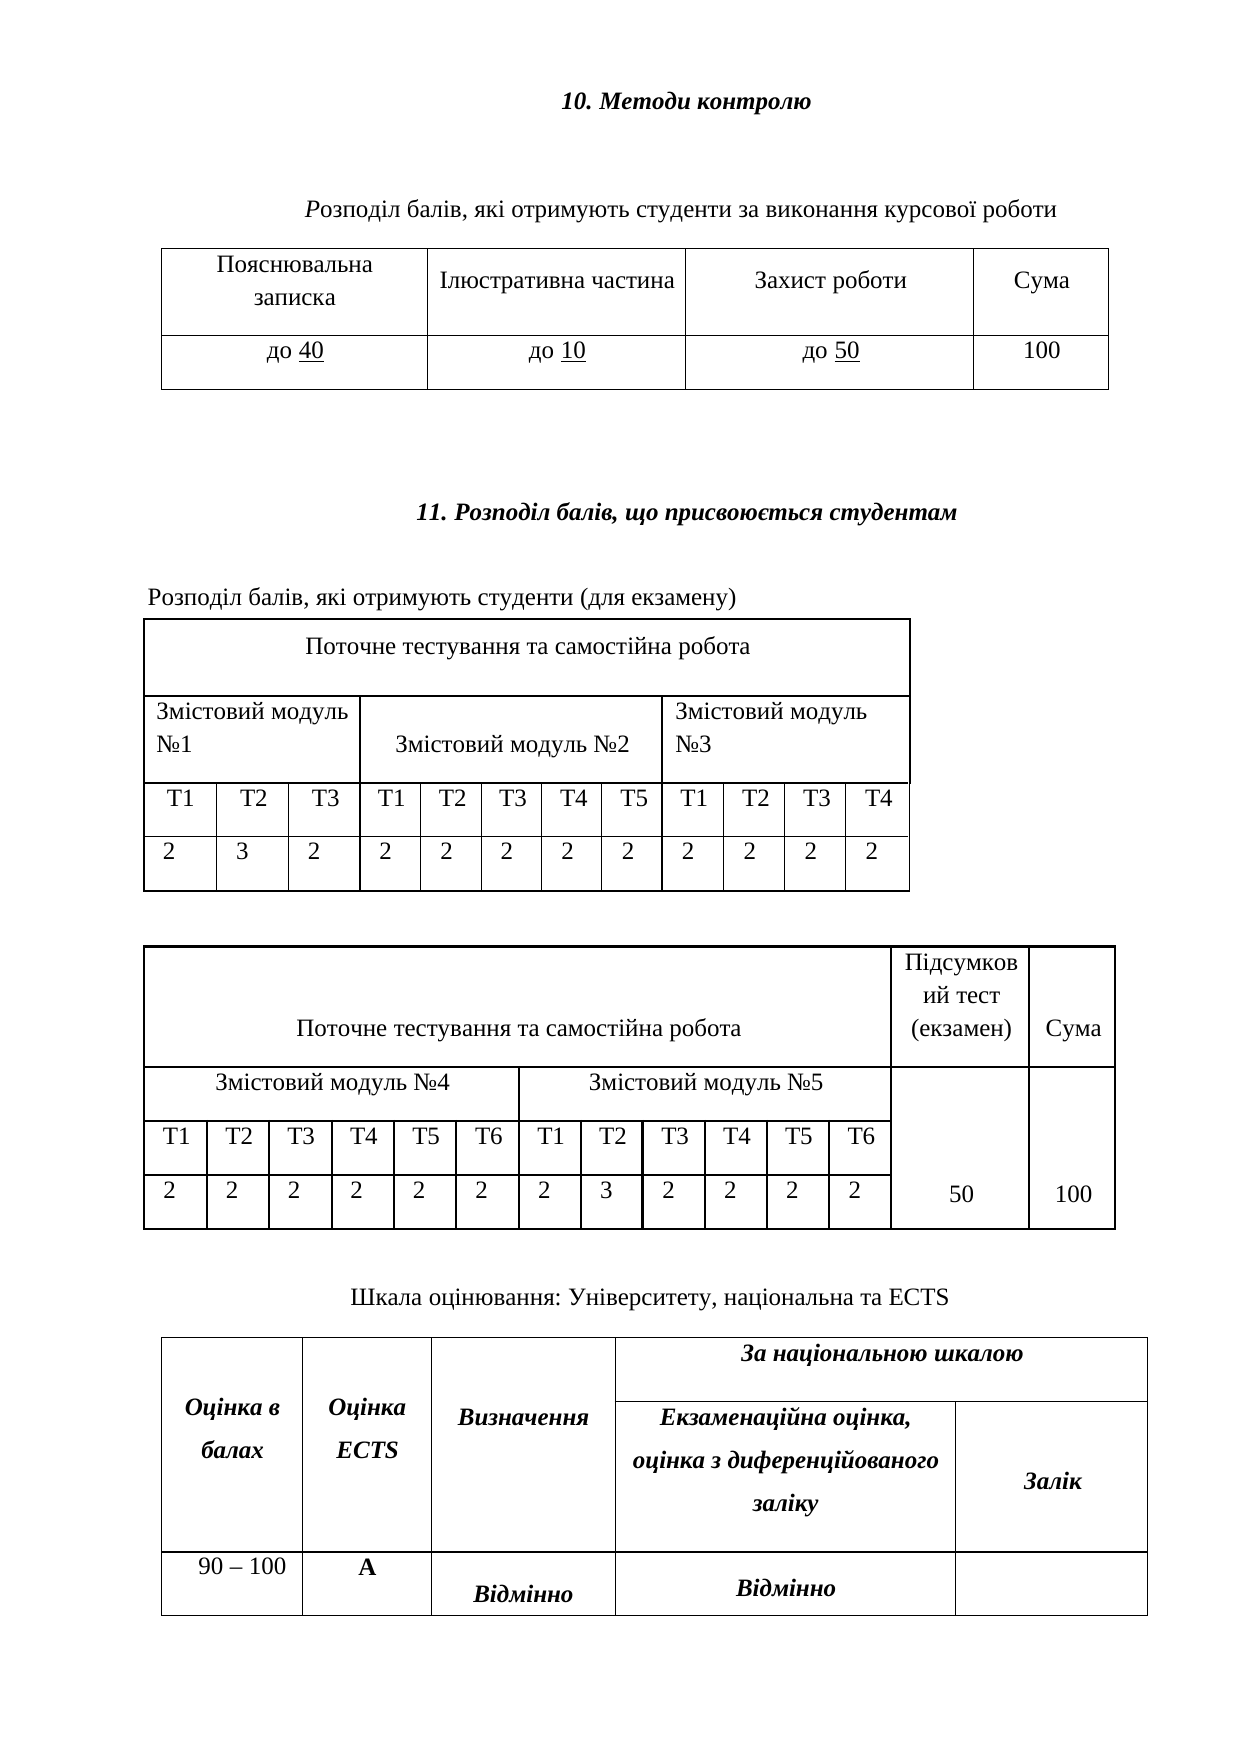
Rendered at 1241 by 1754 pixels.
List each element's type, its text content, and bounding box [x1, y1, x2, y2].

table_cell 2 [520, 1176, 580, 1227]
table_cell Т5 [602, 784, 661, 836]
table_cell Т6 [457, 1122, 518, 1174]
table_cell Змістовий модуль №1 [145, 697, 359, 782]
list Методи контролю [561, 86, 1169, 115]
table_cell 2 [768, 1176, 828, 1227]
table_cell 2 [482, 837, 541, 890]
table_cell Т4 [846, 782, 909, 836]
table_cell 2 [644, 1176, 704, 1227]
table_cell 2 [542, 837, 601, 890]
table_cell Змістовий модуль №4 [145, 1068, 518, 1120]
table_cell 2 [724, 837, 784, 890]
table_cell Т2 [208, 1122, 268, 1174]
table_cell 3 [582, 1176, 641, 1227]
table_cell 2 [602, 837, 661, 890]
table_cell 2 [706, 1176, 766, 1227]
table_cell Т3 [785, 784, 845, 836]
table_header Поточне тестування та самостійна робота [145, 620, 909, 695]
table_cell 90 – 100 [162, 1553, 302, 1615]
table_cell Т4 [542, 784, 601, 836]
table_header Підсумков ий тест (екзамен) [892, 948, 1028, 1066]
table_cell 2 [361, 837, 420, 890]
table_cell Залік [956, 1402, 1147, 1551]
subtitle Розподіл балів, що присвоюється студентам [416, 497, 1169, 526]
table_cell А [303, 1553, 431, 1615]
table_cell Екзаменаційна оцінка, оцінка з диференційованого заліку [616, 1402, 955, 1551]
table_header Сума [1030, 948, 1114, 1066]
table_cell Т1 [663, 784, 723, 836]
table_header Пояснювальна записка [162, 249, 427, 335]
table_cell Т1 [361, 784, 420, 836]
table_cell 50 [892, 1068, 1028, 1227]
table_cell Т2 [582, 1122, 641, 1174]
table_cell Т5 [395, 1122, 455, 1174]
text Розподіл балів, які отримують студенти за виконання курсової роботи [304, 194, 1169, 222]
table_cell до 10 [428, 336, 685, 389]
table_cell Змістовий модуль №5 [520, 1068, 890, 1120]
table_header За національною шкалою [616, 1338, 1147, 1401]
text Розподіл балів, які отримують студенти (для екзамену) [147, 582, 1169, 611]
table_cell Відмінно [616, 1553, 955, 1615]
table_cell 2 [270, 1176, 331, 1227]
table_cell Т1 [520, 1122, 580, 1174]
table_cell до 40 [162, 336, 427, 389]
table_cell 2 [846, 836, 909, 890]
table_cell Змістовий модуль №2 [361, 697, 661, 782]
table_cell 3 [217, 837, 288, 890]
table_cell 2 [145, 1176, 206, 1227]
table_cell Т3 [289, 784, 359, 836]
table_header Поточне тестування та самостійна робота [145, 948, 890, 1066]
table_header Оцінка в балах [162, 1338, 302, 1551]
table_cell 2 [457, 1176, 518, 1227]
table_cell 2 [145, 837, 216, 890]
table_cell 2 [830, 1176, 890, 1227]
table_cell Т3 [270, 1122, 331, 1174]
table_cell 100 [974, 336, 1108, 389]
table_header Визначення [432, 1338, 615, 1551]
table_cell Т2 [217, 784, 288, 836]
table_cell Т1 [145, 1122, 206, 1174]
table_cell 2 [333, 1176, 393, 1227]
table_header Ілюстративна частина [428, 249, 685, 335]
table_cell [956, 1553, 1147, 1615]
table_header Оцінка ECTS [303, 1338, 431, 1551]
table_header Захист роботи [686, 249, 973, 335]
table_cell Т2 [421, 784, 481, 836]
table_cell до 50 [686, 336, 973, 389]
table_cell Відмінно [432, 1553, 615, 1615]
table_cell Т4 [706, 1122, 766, 1174]
table_cell Т4 [333, 1122, 393, 1174]
table_cell 2 [289, 837, 359, 890]
table_cell Т3 [482, 784, 541, 836]
table_cell 2 [395, 1176, 455, 1227]
table_cell Змістовий модуль №3 [663, 697, 909, 782]
table_cell Т6 [830, 1122, 890, 1174]
table_cell 2 [208, 1176, 268, 1227]
table_cell Т5 [768, 1122, 828, 1174]
table_cell Т3 [644, 1122, 704, 1174]
text Шкала оцінювання: Університету, національна та ECTS [131, 1282, 1168, 1311]
table_cell Т1 [145, 784, 216, 836]
table_cell 2 [785, 837, 845, 890]
table_cell 100 [1030, 1068, 1114, 1227]
table_cell 2 [663, 837, 723, 890]
table_cell Т2 [724, 784, 784, 836]
table_header Сума [974, 249, 1108, 335]
table_cell 2 [421, 837, 481, 890]
